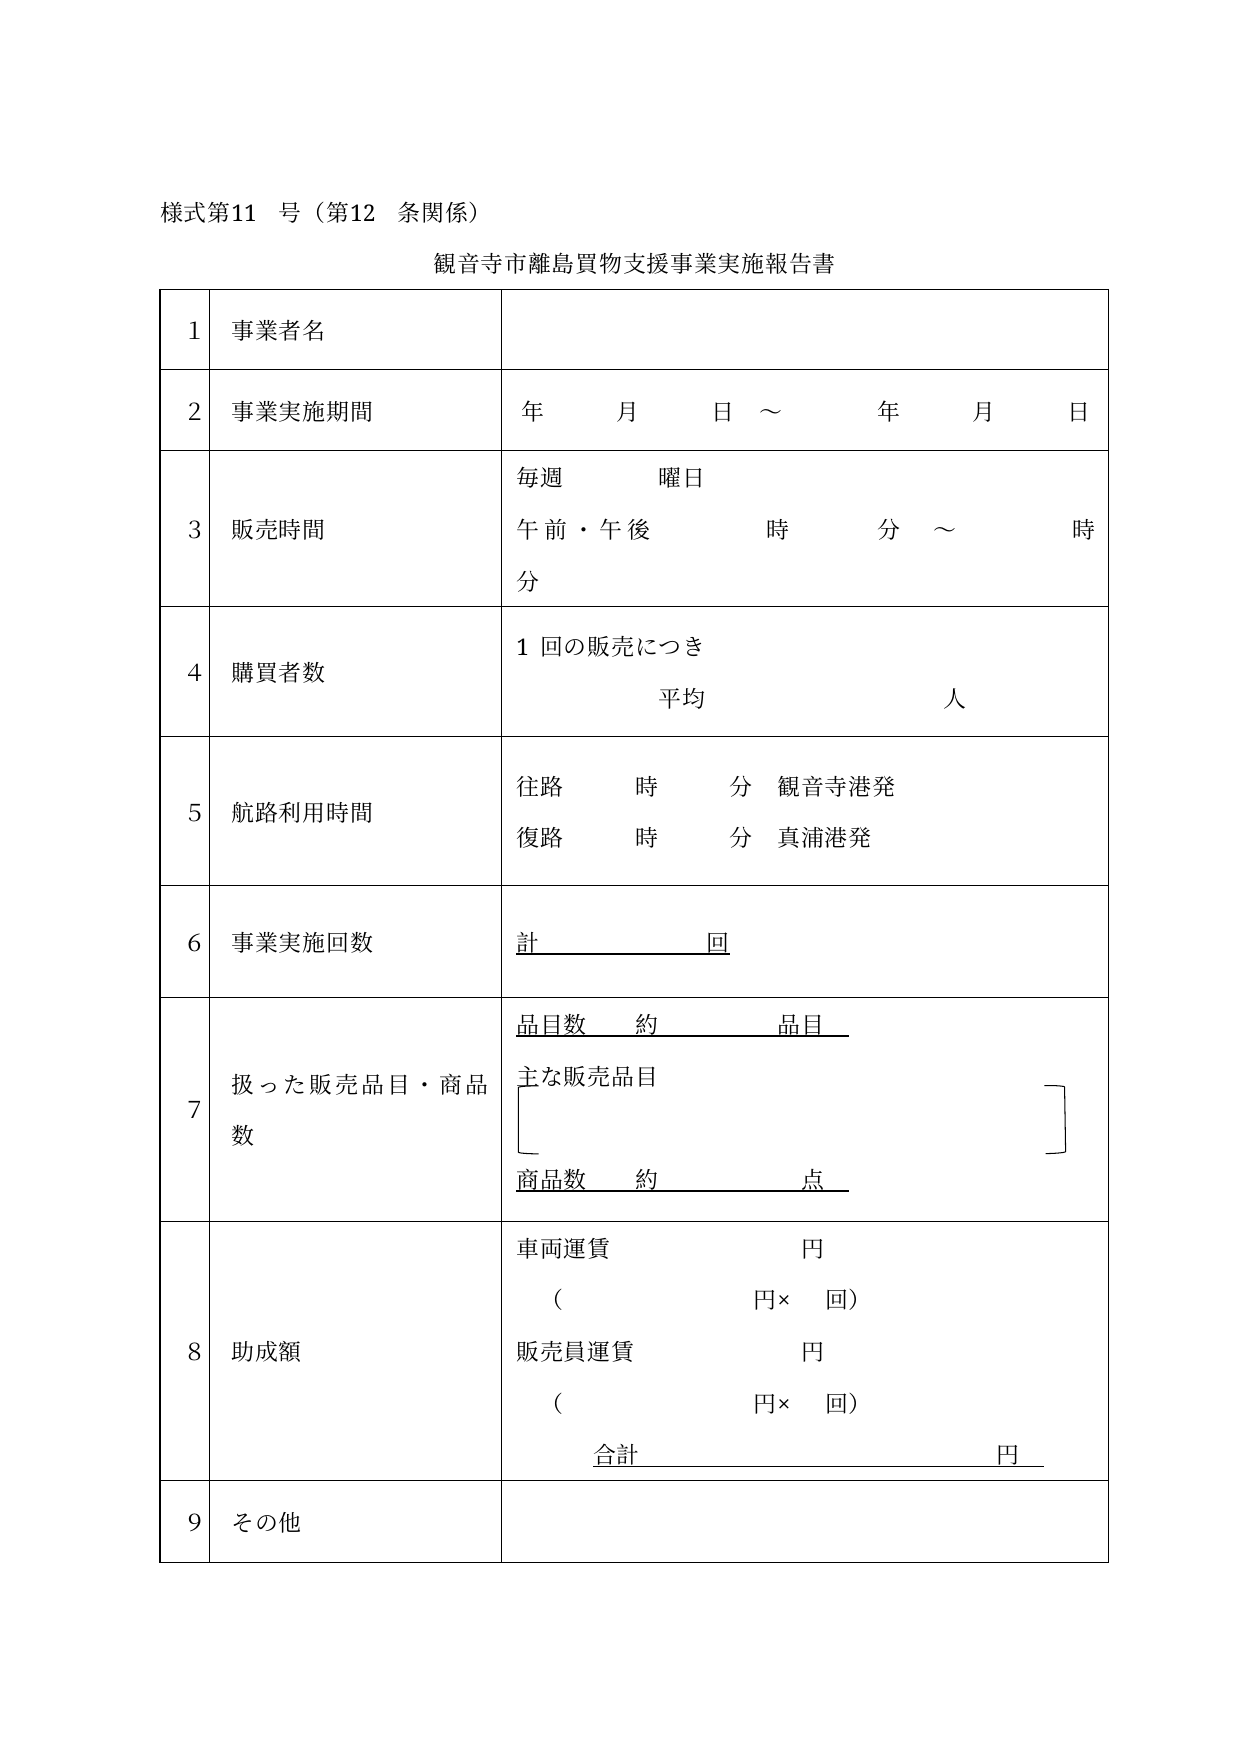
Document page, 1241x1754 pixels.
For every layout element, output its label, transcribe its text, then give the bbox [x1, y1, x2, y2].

table_cell 品目数 約 品目 主な販売品目 商品数 約 点 [502, 998, 1108, 1221]
table_cell 扱った販売品目・商品数 [210, 998, 501, 1221]
table_cell [502, 1481, 1108, 1562]
table_cell ４ [161, 607, 209, 736]
text 様式第11号（第12条関係） [160, 185, 1110, 237]
table_cell 往路 時 分 観音寺港発 復路 時 分 真浦港発 [502, 737, 1108, 885]
table_cell 事業実施期間 [210, 370, 501, 450]
table_cell 計 回 [502, 886, 1108, 997]
table_cell ２ [161, 370, 209, 450]
table_cell 販売時間 [210, 451, 501, 606]
table_cell 年 月 日 ～ 年 月 日 [502, 370, 1108, 450]
table_cell ５ [161, 737, 209, 885]
table_cell 購買者数 [210, 607, 501, 736]
table_cell 助成額 [210, 1222, 501, 1480]
table_header [502, 290, 1108, 369]
table_cell 1回の販売につき 平均 人 [502, 607, 1108, 736]
table_cell ９ [161, 1481, 209, 1562]
table_header １ [161, 290, 209, 369]
table_cell ８ [161, 1222, 209, 1480]
table_cell 事業実施回数 [210, 886, 501, 997]
table_cell ７ [161, 998, 209, 1221]
table_cell 航路利用時間 [210, 737, 501, 885]
table_cell ６ [161, 886, 209, 997]
text 観音寺市離島買物支援事業実施報告書 [160, 237, 1110, 289]
table_cell 毎週 曜日 午前・午後 時 分 ～ 時 分 [502, 451, 1108, 606]
table_cell ３ [161, 451, 209, 606]
table_cell 車両運賃 円 （ 円× 回） 販売員運賃 円 （ 円× 回） 合計 円 [502, 1222, 1108, 1480]
table_header 事業者名 [210, 290, 501, 369]
table_cell その他 [210, 1481, 501, 1562]
